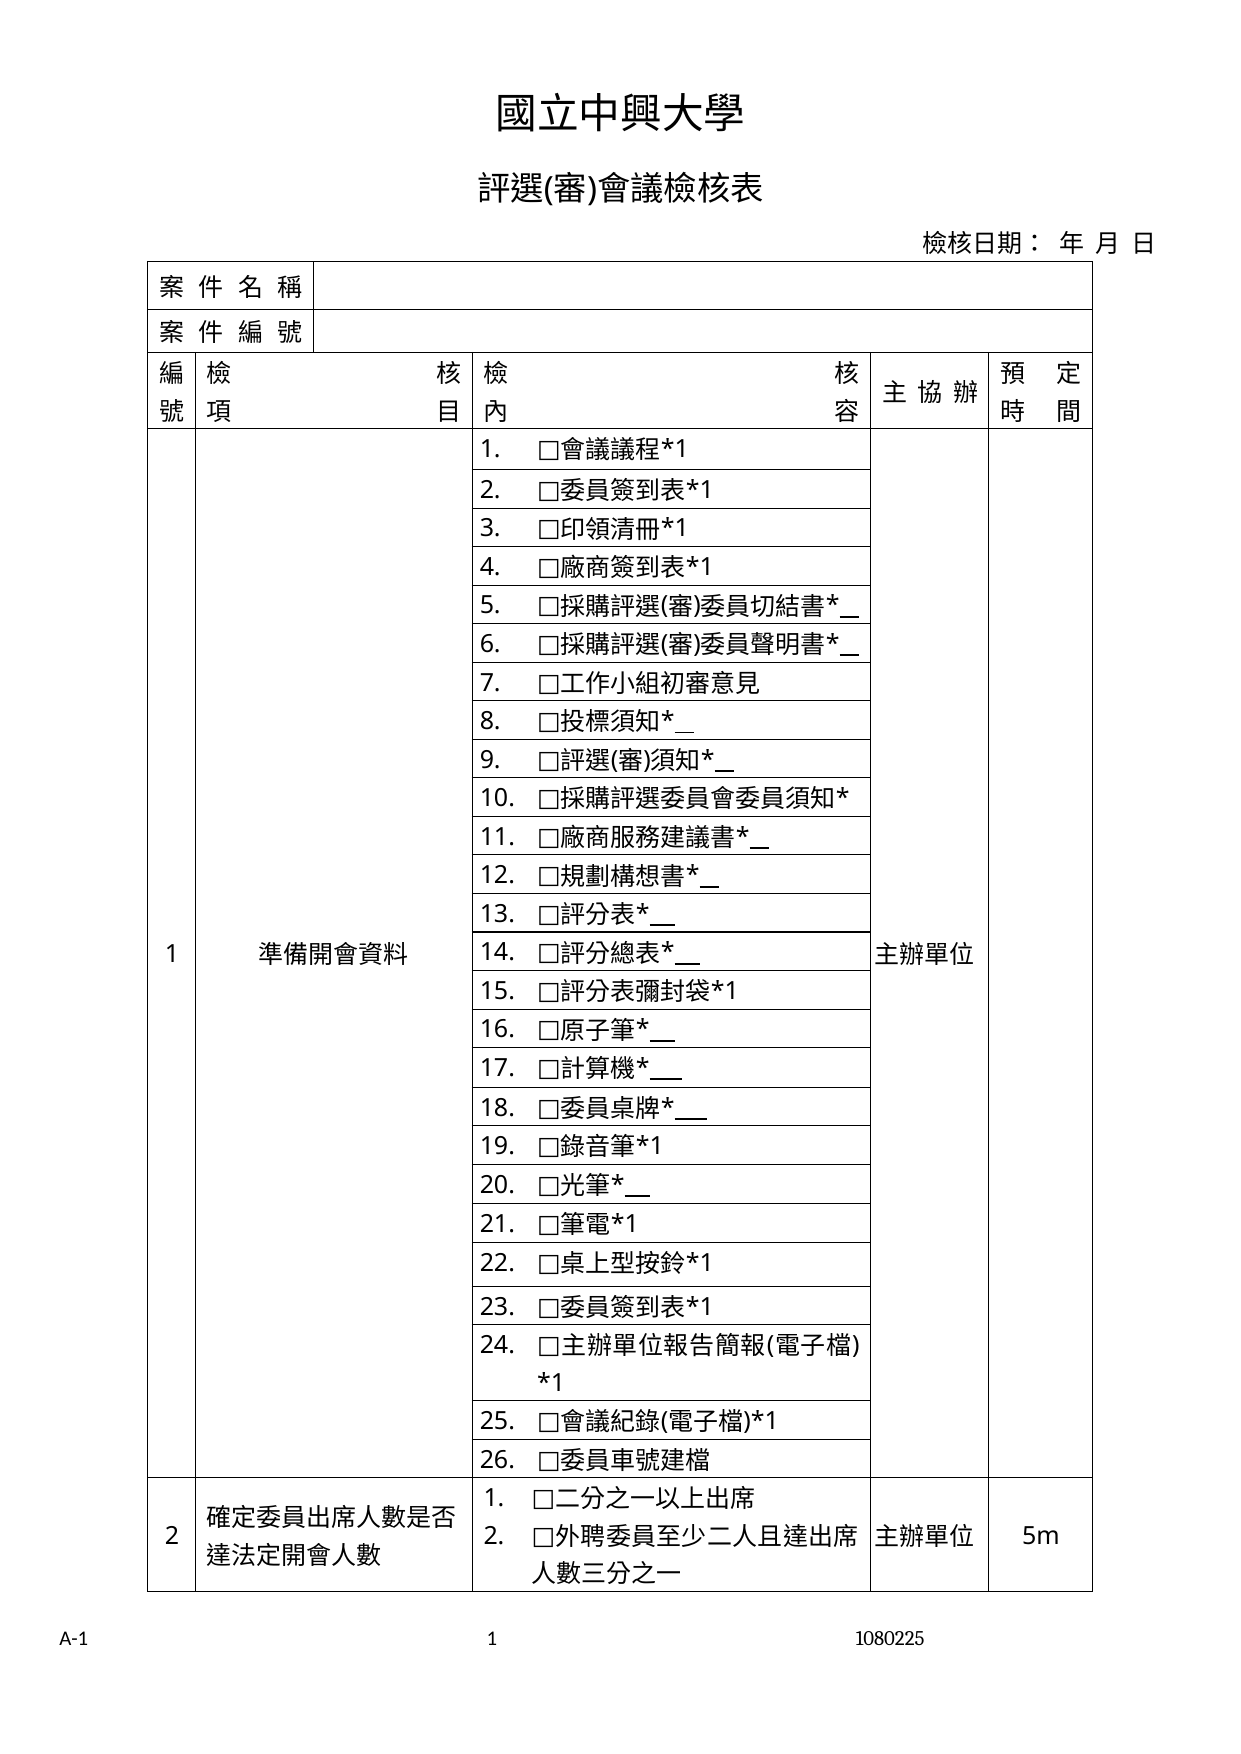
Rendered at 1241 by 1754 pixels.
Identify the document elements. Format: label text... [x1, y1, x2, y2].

table_cell □二分之一以上出席 □外聘委員至少二人且達出席人數三分之一 [473, 1478, 870, 1591]
table_cell □規劃構想書* [473, 855, 870, 893]
table_cell □工作小組初審意見 [473, 663, 870, 700]
text 檢核日期： 年 月 日 [59, 223, 1156, 261]
table_cell □評選(審)須知* [473, 740, 870, 777]
table_cell □評分總表* [473, 933, 870, 970]
table_cell 檢核 內容 [473, 353, 870, 428]
table_cell [314, 310, 1092, 352]
table_cell 主協辦 [871, 353, 988, 428]
table_cell □會議議程*1 [473, 429, 870, 469]
table_cell □桌上型按鈴*1 [473, 1243, 870, 1286]
table_cell □印領清冊*1 [473, 509, 870, 546]
table_cell □計算機* [473, 1048, 870, 1087]
table_cell □投標須知* [473, 701, 870, 739]
table_cell 預定 時間 [989, 353, 1092, 428]
table_cell □評分表* [473, 894, 870, 931]
table_cell 編號 [148, 353, 195, 428]
table_header 案件名稱 [148, 262, 313, 309]
table_cell □採購評選(審)委員切結書* [473, 586, 870, 623]
table_cell □委員桌牌* [473, 1088, 870, 1125]
text 國立中興大學 [59, 73, 1181, 148]
table_cell □主辦單位報告簡報(電子檔)*1 [473, 1325, 870, 1400]
table_cell □錄音筆*1 [473, 1126, 870, 1164]
table_cell □原子筆* [473, 1010, 870, 1047]
table_cell □委員車號建檔 [473, 1440, 870, 1477]
table_cell □採購評選(審)委員聲明書* [473, 624, 870, 662]
table_cell 2 [148, 1478, 195, 1591]
table_cell 5m [989, 1478, 1092, 1591]
text 評選(審)會議檢核表 [59, 148, 1181, 223]
table_cell 檢核 項目 [196, 353, 472, 428]
table_cell 1 [148, 429, 195, 1477]
table_cell 主辦單位 [871, 429, 988, 1477]
table_cell 確定委員出席人數是否達法定開會人數 [196, 1478, 472, 1591]
table_cell [989, 429, 1092, 1477]
table_cell □委員簽到表*1 [473, 470, 870, 507]
table_cell □光筆* [473, 1165, 870, 1203]
table_cell □筆電*1 [473, 1204, 870, 1242]
table_cell 準備開會資料 [196, 429, 472, 1477]
table_cell □廠商簽到表*1 [473, 547, 870, 584]
table_cell □會議紀錄(電子檔)*1 [473, 1401, 870, 1439]
table_header [314, 262, 1092, 309]
table_cell □採購評選委員會委員須知* [473, 778, 870, 816]
table_cell 主辦單位 [871, 1478, 988, 1591]
table_cell □評分表彌封袋*1 [473, 971, 870, 1008]
table_cell □廠商服務建議書* [473, 817, 870, 854]
table_cell 案件編號 [148, 310, 313, 352]
table_cell □委員簽到表*1 [473, 1287, 870, 1324]
